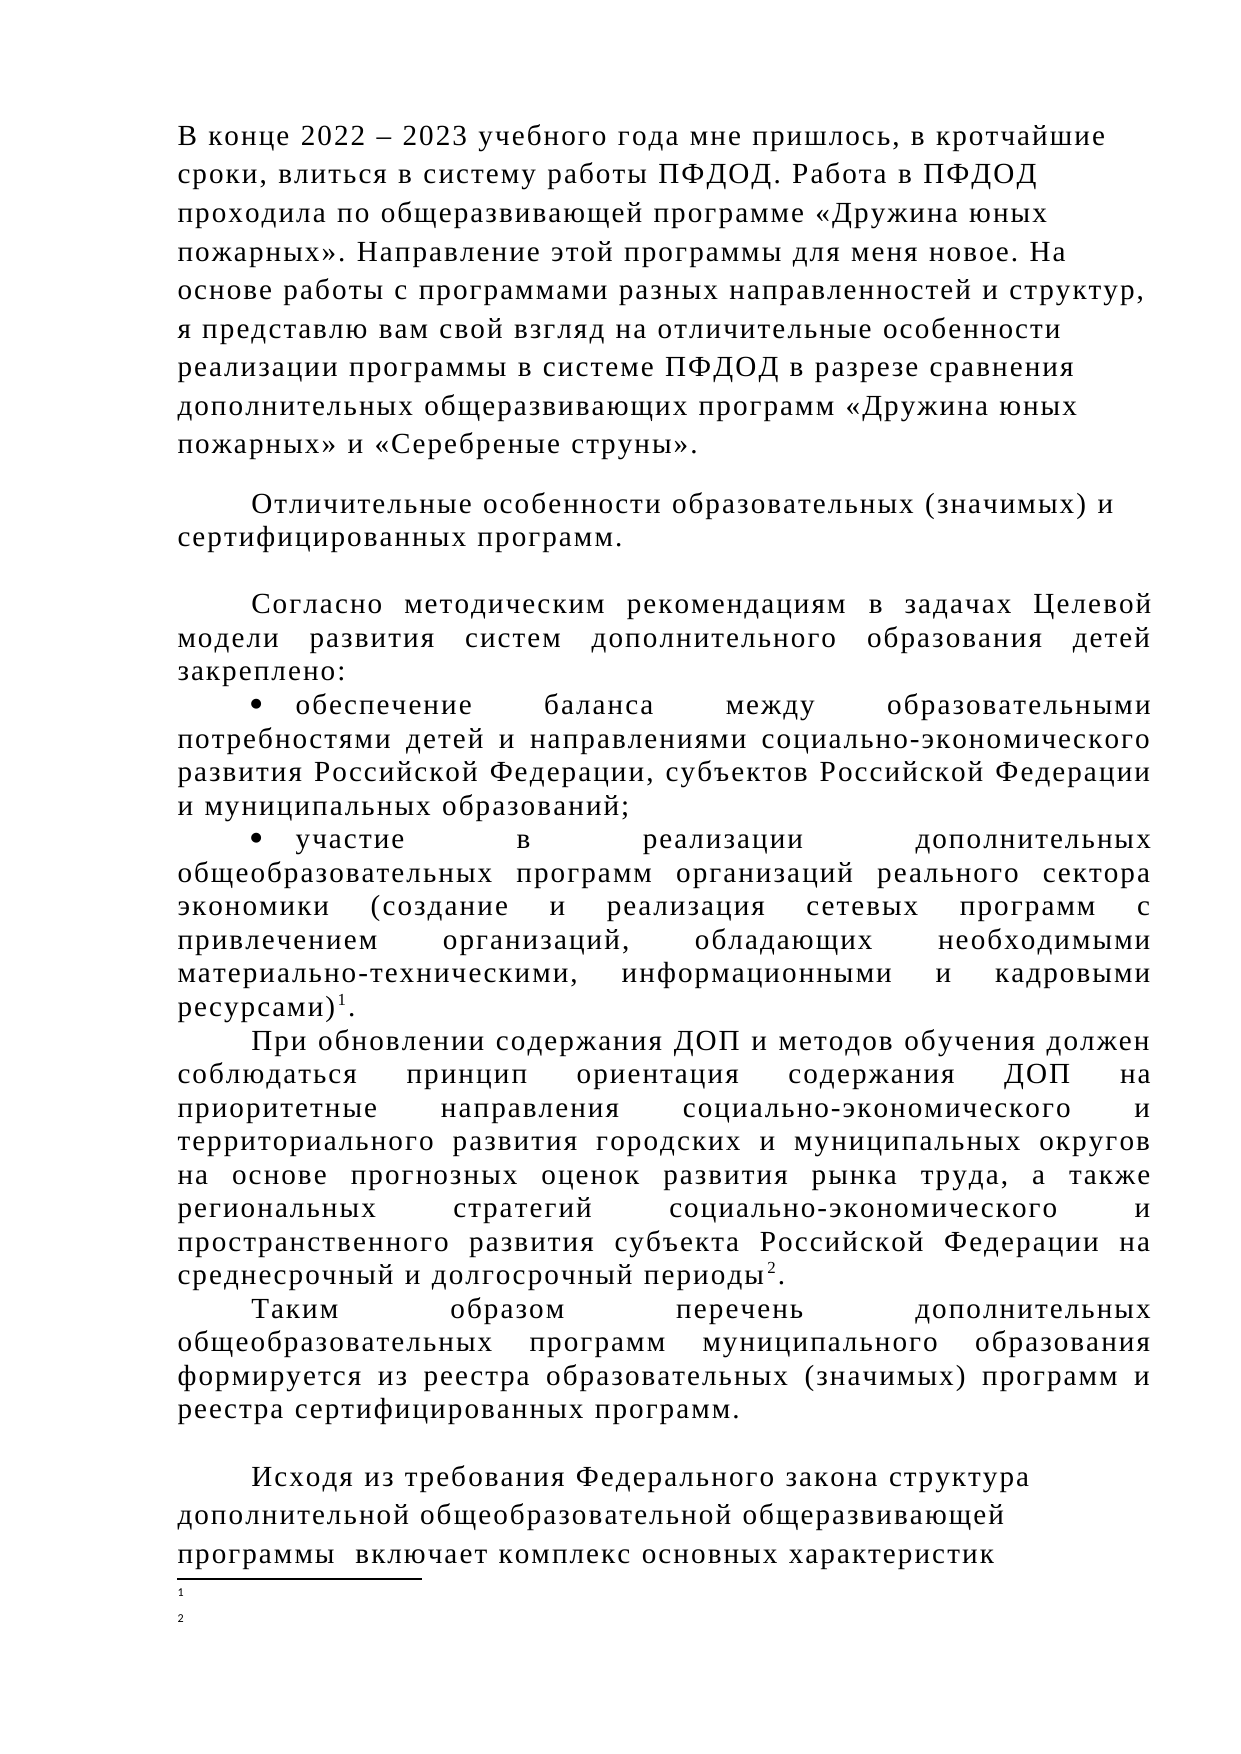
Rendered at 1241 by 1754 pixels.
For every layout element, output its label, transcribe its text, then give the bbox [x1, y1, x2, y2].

list участие в реализации дополнительных общеобразовательных программ организаций реального сектора экономики (создание и реализация сетевых программ с привлечением организаций, обладающих необходимыми материально-техническими, информационными и кадровыми ресурсами). [177, 821, 1152, 1023]
list При обновлении содержания ДОП и методов обучения должен соблюдаться принцип ориентация содержания ДОП на приоритетные направления социально-экономического и территориального развития городских и муниципальных округов на основе прогнозных оценок развития рынка труда, а также региональных стратегий социально-экономического и пространственного развития субъекта Российской Федерации на среднесрочный и долгосрочный периоды. [177, 1023, 1152, 1291]
text Согласно методическим рекомендациям в задачах Целевой модели развития систем дополнительного образования детей закреплено: [177, 586, 1152, 687]
text Отличительные особенности образовательных (значимых) и сертифицированных программ. [177, 486, 1152, 553]
text В конце 2022 – 2023 учебного года мне пришлось, в кротчайшие сроки, влиться в систему работы ПФДОД. Работа в ПФДОД проходила по общеразвивающей программе «Дружина юных пожарных». Направление этой программы для меня новое. На основе работы с программами разных направленностей и структур, я представлю вам свой взгляд на отличительные особенности реализации программы в системе ПФДОД в разрезе сравнения дополнительных общеразвивающих программ «Дружина юных пожарных» и «Серебреные струны». [177, 118, 1152, 460]
list обеспечение баланса между образовательными потребностями детей и направлениями социально-экономического развития Российской Федерации, субъектов Российской Федерации и муниципальных образований; [177, 687, 1152, 821]
text Таким образом перечень дополнительных общеобразовательных программ муниципального образования формируется из реестра образовательных (значимых) программ и реестра сертифицированных программ. [177, 1291, 1152, 1425]
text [177, 1459, 1152, 1569]
